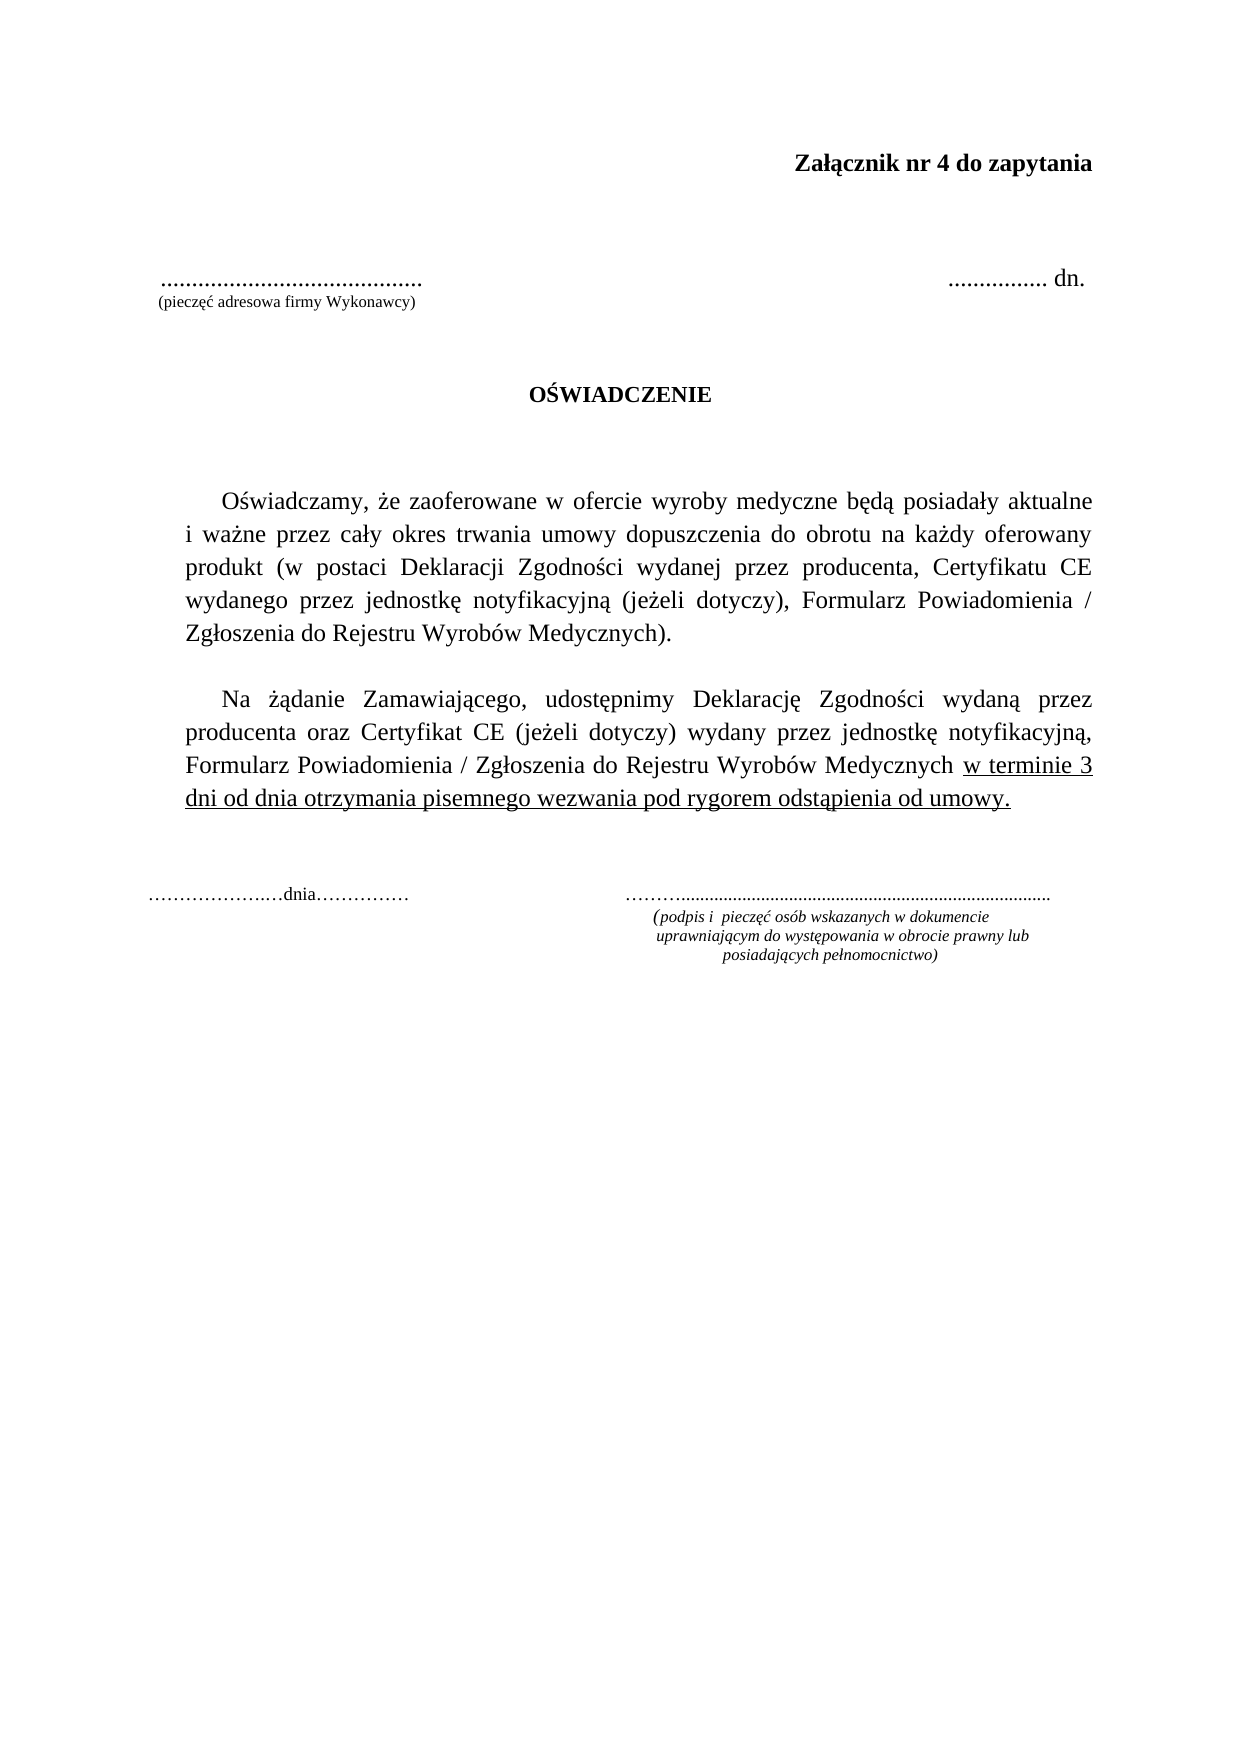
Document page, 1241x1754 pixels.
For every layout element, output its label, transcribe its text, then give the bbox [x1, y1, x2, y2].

text Załącznik nr 4 do zapytania [148, 148, 1093, 176]
text (podpis i pieczęć osób wskazanych w dokumencie [148, 904, 1093, 926]
text OŚWIADCZENIE [148, 381, 1093, 407]
text ……………….…dnia…………… ………............................................................................... [148, 867, 1093, 904]
text .......................................... ................ dn. [148, 263, 1093, 291]
text posiadających pełnomocnictwo) [148, 945, 1093, 964]
text Na żądanie Zamawiającego, udostępnimy Deklarację Zgodności wydaną przez producenta oraz Certyfikat CE (jeżeli dotyczy) wydany przez jednostkę notyfikacyjną, Formularz Powiadomienia / Zgłoszenia do Rejestru Wyrobów Medycznych w terminie 3 dni od dnia otrzymania pisemnego wezwania pod rygorem odstąpienia od umowy. [185, 684, 1093, 812]
text (pieczęć adresowa firmy Wykonawcy) [148, 291, 1093, 320]
text Oświadczamy, że zaoferowane w ofercie wyroby medyczne będą posiadały aktualne i ważne przez cały okres trwania umowy dopuszczenia do obrotu na każdy oferowany produkt (w postaci Deklaracji Zgodności wydanej przez producenta, Certyfikatu CE wydanego przez jednostkę notyfikacyjną (jeżeli dotyczy), Formularz Powiadomienia / Zgłoszenia do Rejestru Wyrobów Medycznych). [185, 486, 1093, 647]
text uprawniającym do występowania w obrocie prawny lub [148, 926, 1093, 945]
